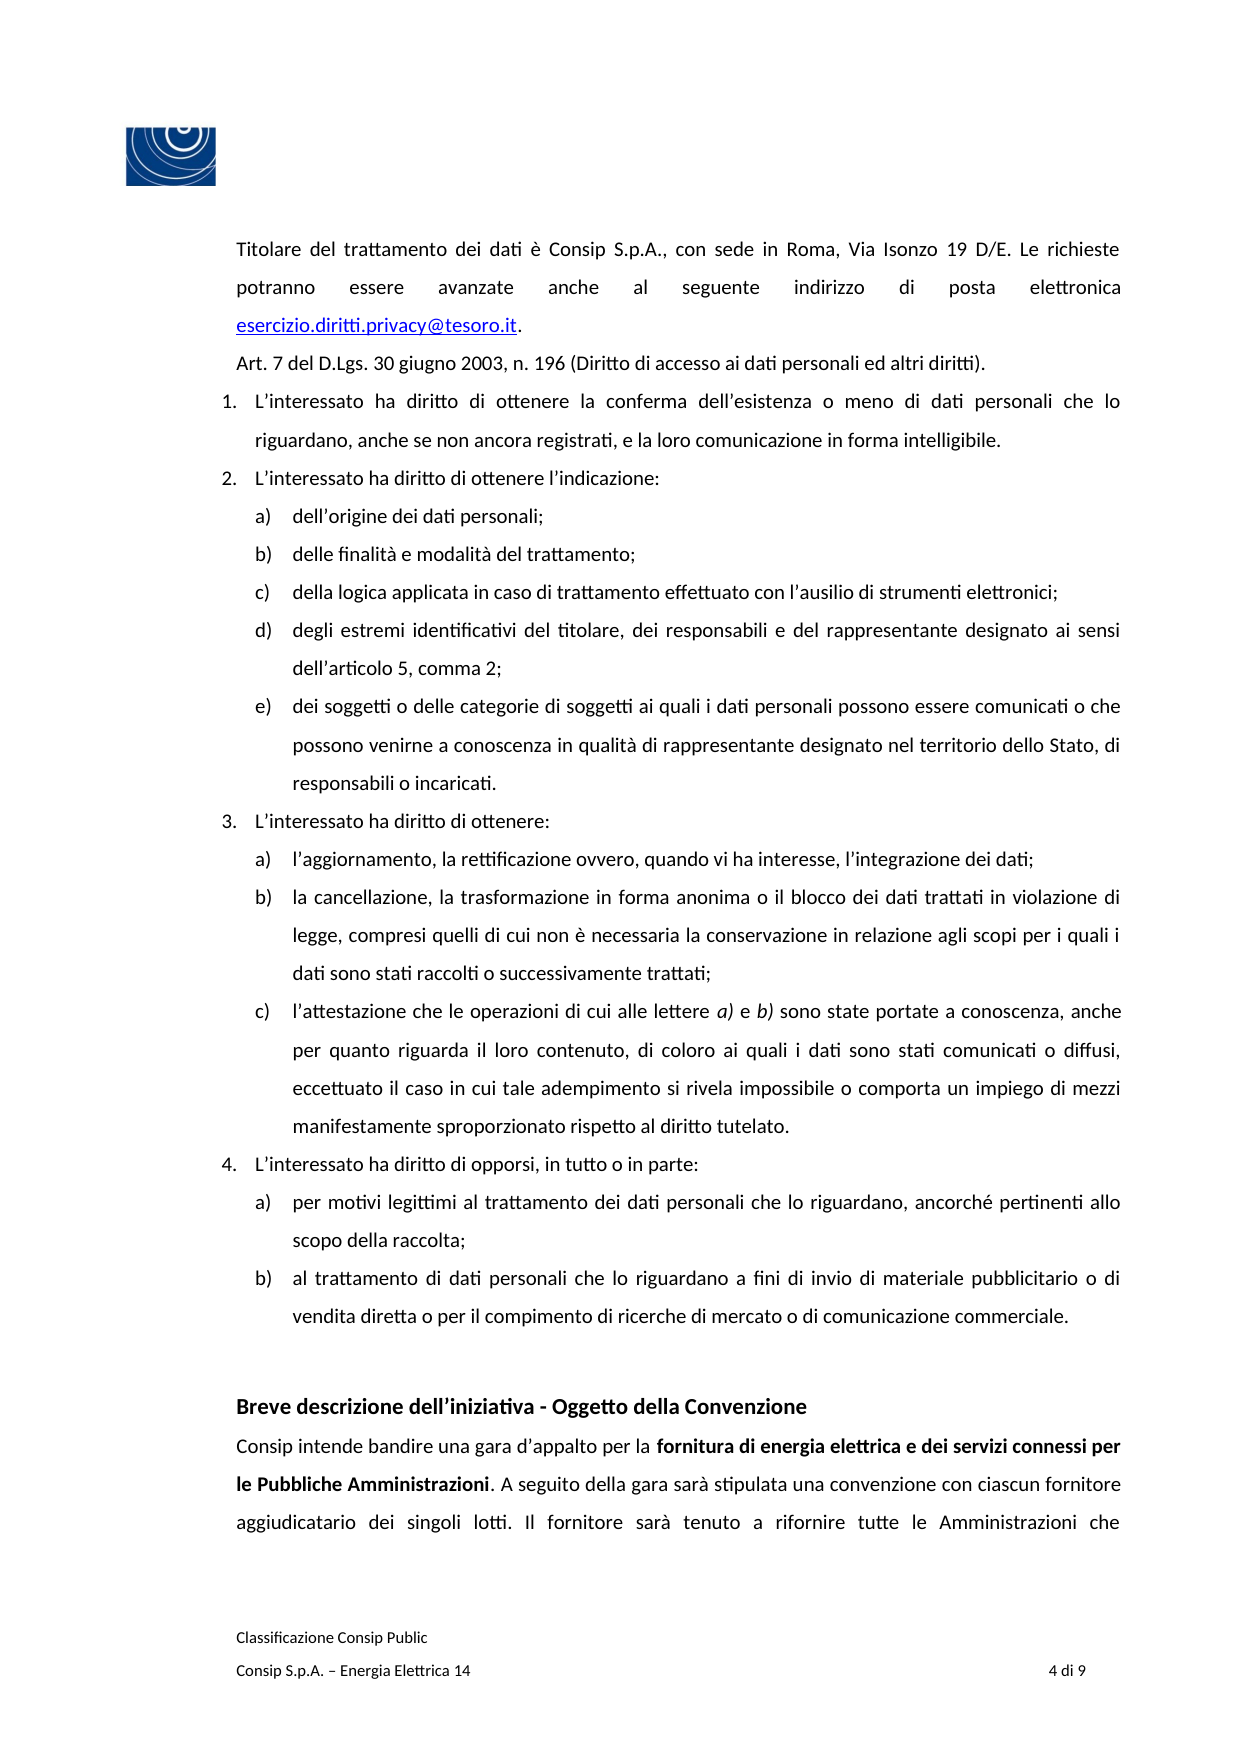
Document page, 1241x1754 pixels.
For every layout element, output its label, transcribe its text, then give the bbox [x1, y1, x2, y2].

list L’interessato ha diritto di ottenere la conferma dell’esistenza o meno di dati personali che lo riguardano, anche se non ancora registrati, e la loro comunicazione in forma intelligibile. [221, 389, 1122, 452]
text Titolare del trattamento dei dati è Consip S.p.A., con sede in Roma, Via Isonzo 19 D/E. Le richieste potranno essere avanzate anche al seguente indirizzo di posta elettronica esercizio.diritti.privacy@tesoro.it. [236, 236, 1122, 338]
list L’interessato ha diritto di ottenere: [221, 808, 1122, 833]
list al trattamento di dati personali che lo riguardano a fini di invio di materiale pubblicitario o di vendita diretta o per il compimento di ricerche di mercato o di comunicazione commerciale. [255, 1266, 1122, 1329]
list l’attestazione che le operazioni di cui alle lettere a) e b) sono state portate a conoscenza, anche per quanto riguarda il loro contenuto, di coloro ai quali i dati sono stati comunicati o diffusi, eccettuato il caso in cui tale adempimento si rivela impossibile o comporta un impiego di mezzi manifestamente sproporzionato rispetto al diritto tutelato. [255, 999, 1122, 1138]
list dei soggetti o delle categorie di soggetti ai quali i dati personali possono essere comunicati o che possono venirne a conoscenza in qualità di rappresentante designato nel territorio dello Stato, di responsabili o incaricati. [255, 694, 1122, 795]
list delle finalità e modalità del trattamento; [255, 541, 1122, 567]
list dell’origine dei dati personali; [255, 503, 1122, 528]
list degli estremi identificativi del titolare, dei responsabili e del rappresentante designato ai sensi dell’articolo 5, comma 2; [255, 617, 1122, 681]
subtitle Breve descrizione dell’iniziativa - Oggetto della Convenzione [236, 1392, 1122, 1421]
text Art. 7 del D.Lgs. 30 giugno 2003, n. 196 (Diritto di accesso ai dati personali ed altri diritti). [236, 351, 1122, 376]
list la cancellazione, la trasformazione in forma anonima o il blocco dei dati trattati in violazione di legge, compresi quelli di cui non è necessaria la conservazione in relazione agli scopi per i quali i dati sono stati raccolti o successivamente trattati; [255, 884, 1122, 986]
picture [0, 0, 216, 184]
list L’interessato ha diritto di opporsi, in tutto o in parte: [221, 1151, 1122, 1177]
list L’interessato ha diritto di ottenere l’indicazione: [221, 465, 1122, 490]
list per motivi legittimi al trattamento dei dati personali che lo riguardano, ancorché pertinenti allo scopo della raccolta; [255, 1189, 1122, 1253]
list l’aggiornamento, la rettificazione ovvero, quando vi ha interesse, l’integrazione dei dati; [255, 846, 1122, 872]
list della logica applicata in caso di trattamento effettuato con l’ausilio di strumenti elettronici; [255, 579, 1122, 605]
